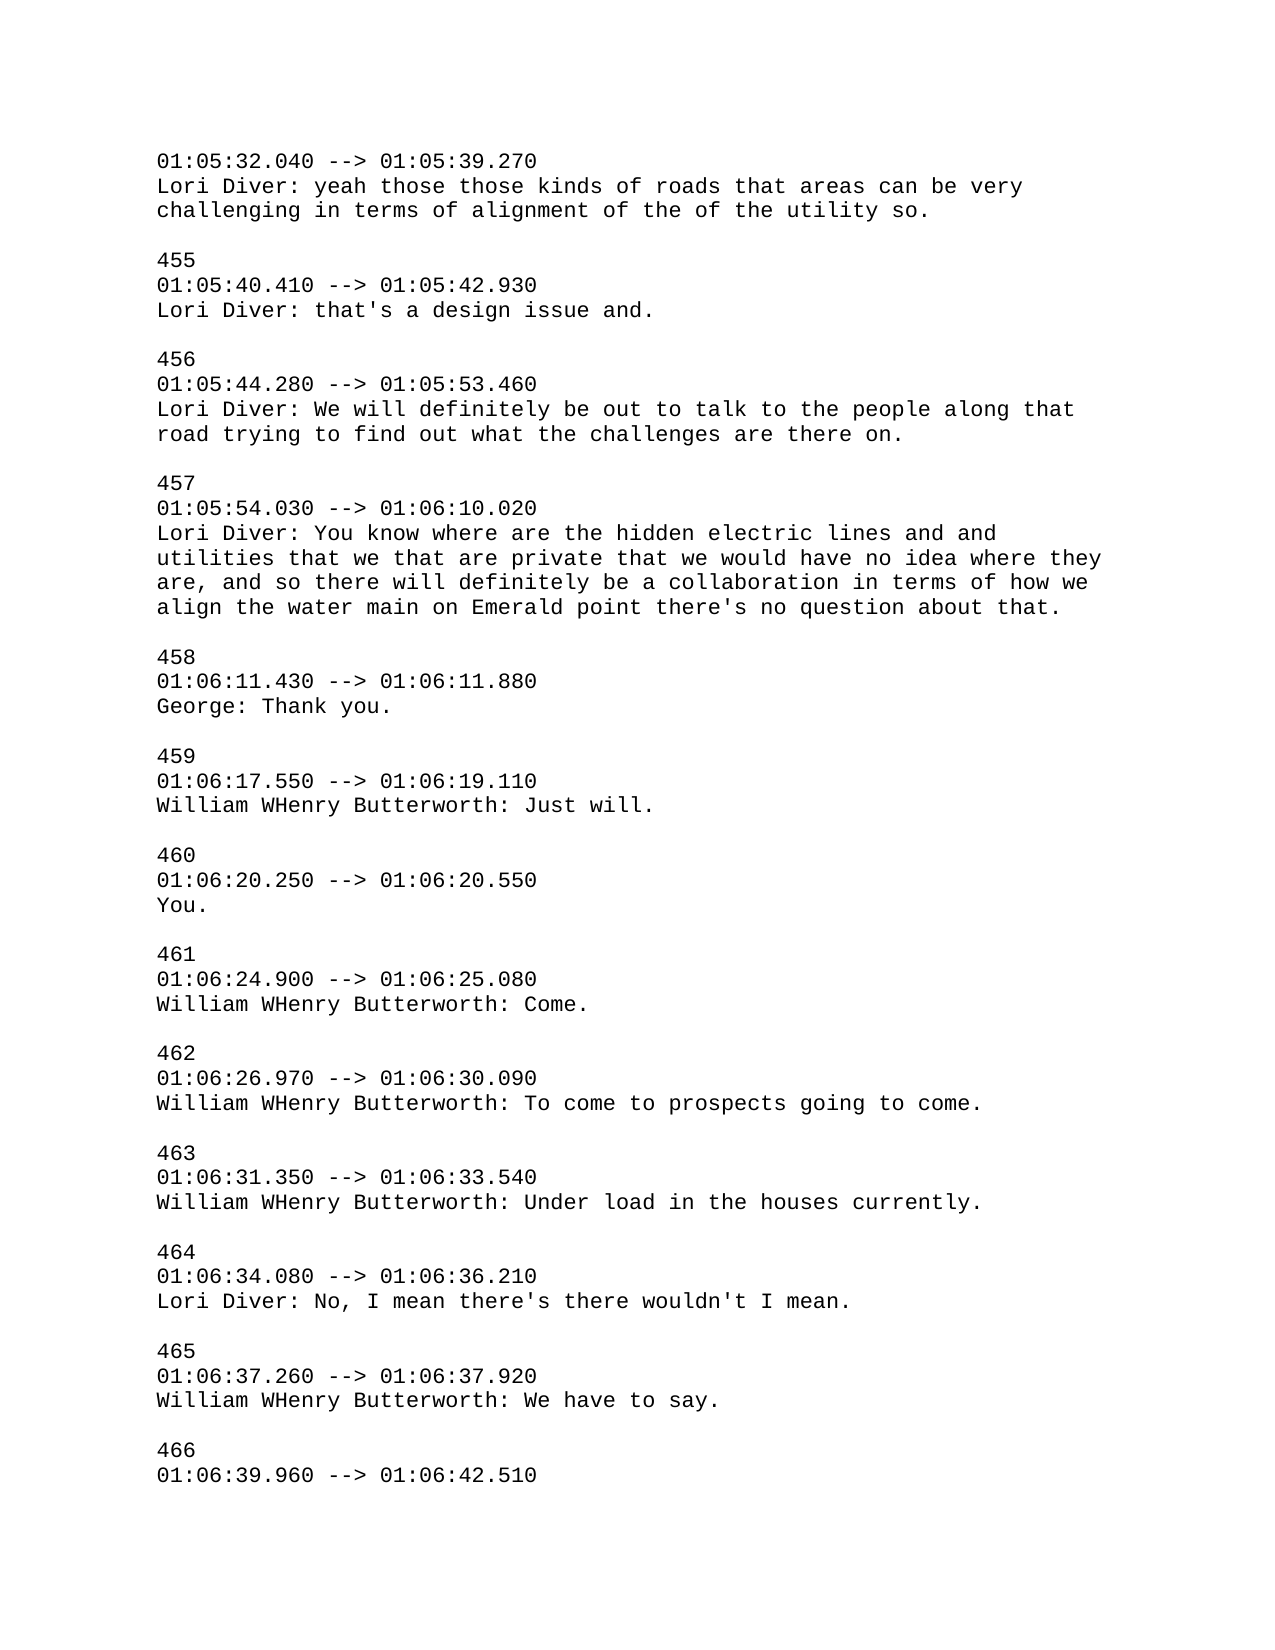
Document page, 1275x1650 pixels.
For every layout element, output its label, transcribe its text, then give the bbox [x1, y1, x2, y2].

text 455 [156, 249, 1118, 274]
text William WHenry Butterworth: Come. [156, 993, 1118, 1018]
text You. [156, 894, 1118, 918]
text 01:06:17.550 --> 01:06:19.110 [156, 770, 1118, 794]
text 01:05:40.410 --> 01:05:42.930 [156, 274, 1118, 299]
text 01:06:11.430 --> 01:06:11.880 [156, 671, 1118, 695]
text 464 [156, 1241, 1118, 1266]
text 01:05:54.030 --> 01:06:10.020 [156, 497, 1118, 522]
text 01:06:34.080 --> 01:06:36.210 [156, 1266, 1118, 1290]
text 463 [156, 1142, 1118, 1166]
text 01:06:26.970 --> 01:06:30.090 [156, 1067, 1118, 1092]
text Lori Diver: No, I mean there's there wouldn't I mean. [156, 1290, 1118, 1315]
text William WHenry Butterworth: We have to say. [156, 1389, 1118, 1414]
text Lori Diver: We will definitely be out to talk to the people along that road trying to find out what the challenges are there on. [156, 398, 1118, 447]
text 01:06:37.260 --> 01:06:37.920 [156, 1365, 1118, 1389]
text 460 [156, 844, 1118, 869]
text William WHenry Butterworth: Just will. [156, 794, 1118, 819]
text 01:05:44.280 --> 01:05:53.460 [156, 373, 1118, 398]
text Lori Diver: yeah those those kinds of roads that areas can be very challenging in terms of alignment of the of the utility so. [156, 175, 1118, 224]
text 461 [156, 943, 1118, 968]
text 01:06:39.960 --> 01:06:42.510 [156, 1464, 1118, 1489]
text 459 [156, 745, 1118, 770]
text Lori Diver: You know where are the hidden electric lines and and utilities that we that are private that we would have no idea where they are, and so there will definitely be a collaboration in terms of how we align the water main on Emerald point there's no question about that. [156, 522, 1118, 621]
text 458 [156, 646, 1118, 671]
text 456 [156, 348, 1118, 373]
text 457 [156, 472, 1118, 497]
text William WHenry Butterworth: Under load in the houses currently. [156, 1191, 1118, 1216]
text George: Thank you. [156, 695, 1118, 720]
text 462 [156, 1042, 1118, 1067]
text 466 [156, 1439, 1118, 1464]
text 01:05:32.040 --> 01:05:39.270 [156, 150, 1118, 175]
text 01:06:31.350 --> 01:06:33.540 [156, 1166, 1118, 1191]
text 01:06:20.250 --> 01:06:20.550 [156, 869, 1118, 894]
text Lori Diver: that's a design issue and. [156, 299, 1118, 323]
text William WHenry Butterworth: To come to prospects going to come. [156, 1092, 1118, 1117]
text 465 [156, 1340, 1118, 1365]
text 01:06:24.900 --> 01:06:25.080 [156, 968, 1118, 993]
